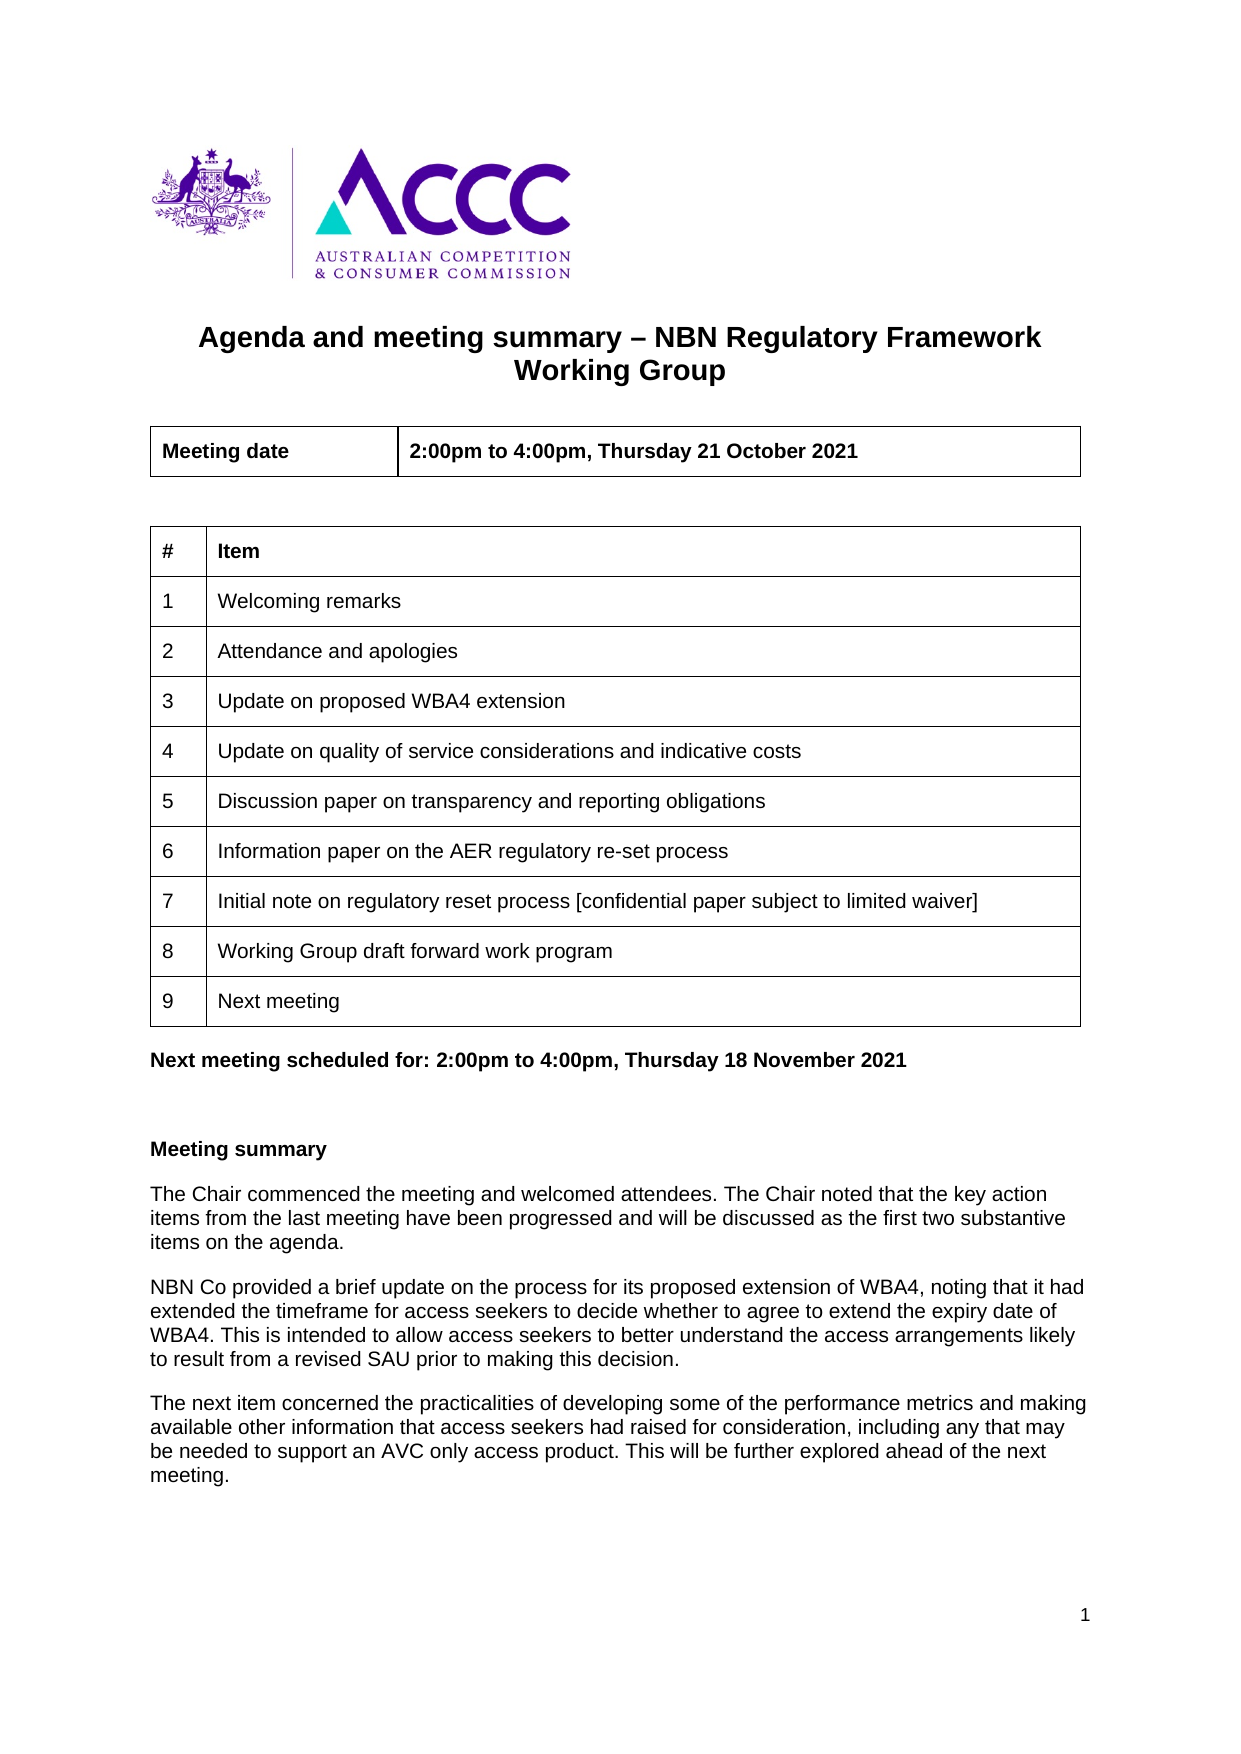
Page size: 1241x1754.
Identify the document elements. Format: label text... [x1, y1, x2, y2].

table_cell 5 [151, 777, 206, 826]
text Agenda and meeting summary – NBN Regulatory Framework Working Group [150, 320, 1090, 413]
text Meeting summary [150, 1137, 1090, 1161]
table_cell 6 [151, 827, 206, 876]
text The next item concerned the practicalities of developing some of the performance metrics and making available other information that access seekers had raised for consideration, including any that may be needed to support an AVC only access product. This will be further explored ahead of the next meeting. [150, 1391, 1090, 1487]
table_cell 3 [151, 677, 206, 726]
table_cell 2 [151, 627, 206, 676]
table_header # [151, 527, 206, 576]
table_cell 9 [151, 977, 206, 1026]
table_cell 4 [151, 727, 206, 776]
table_header Meeting date [151, 427, 397, 476]
picture [150, 145, 572, 281]
table_cell Working Group draft forward work program [207, 927, 1080, 976]
table_cell Discussion paper on transparency and reporting obligations [207, 777, 1080, 826]
table_cell 8 [151, 927, 206, 976]
table_cell 1 [151, 577, 206, 626]
table_cell Attendance and apologies [207, 627, 1080, 676]
table_cell Initial note on regulatory reset process [confidential paper subject to limited waiver] [207, 877, 1080, 926]
text NBN Co provided a brief update on the process for its proposed extension of WBA4, noting that it had extended the timeframe for access seekers to decide whether to agree to extend the expiry date of WBA4. This is intended to allow access seekers to better understand the access arrangements likely to result from a revised SAU prior to making this decision. [150, 1274, 1090, 1370]
table_cell Welcoming remarks [207, 577, 1080, 626]
text The Chair commenced the meeting and welcomed attendees. The Chair noted that the key action items from the last meeting have been progressed and will be discussed as the first two substantive items on the agenda. [150, 1182, 1090, 1254]
table_cell Update on quality of service considerations and indicative costs [207, 727, 1080, 776]
table_header Item [207, 527, 1080, 576]
table_header 2:00pm to 4:00pm, Thursday 21 October 2021 [399, 427, 1080, 476]
table_cell Update on proposed WBA4 extension [207, 677, 1080, 726]
text Next meeting scheduled for: 2:00pm to 4:00pm, Thursday 18 November 2021 [150, 1047, 1090, 1071]
table_cell Next meeting [207, 977, 1080, 1026]
table_cell 7 [151, 877, 206, 926]
table_cell Information paper on the AER regulatory re-set process [207, 827, 1080, 876]
